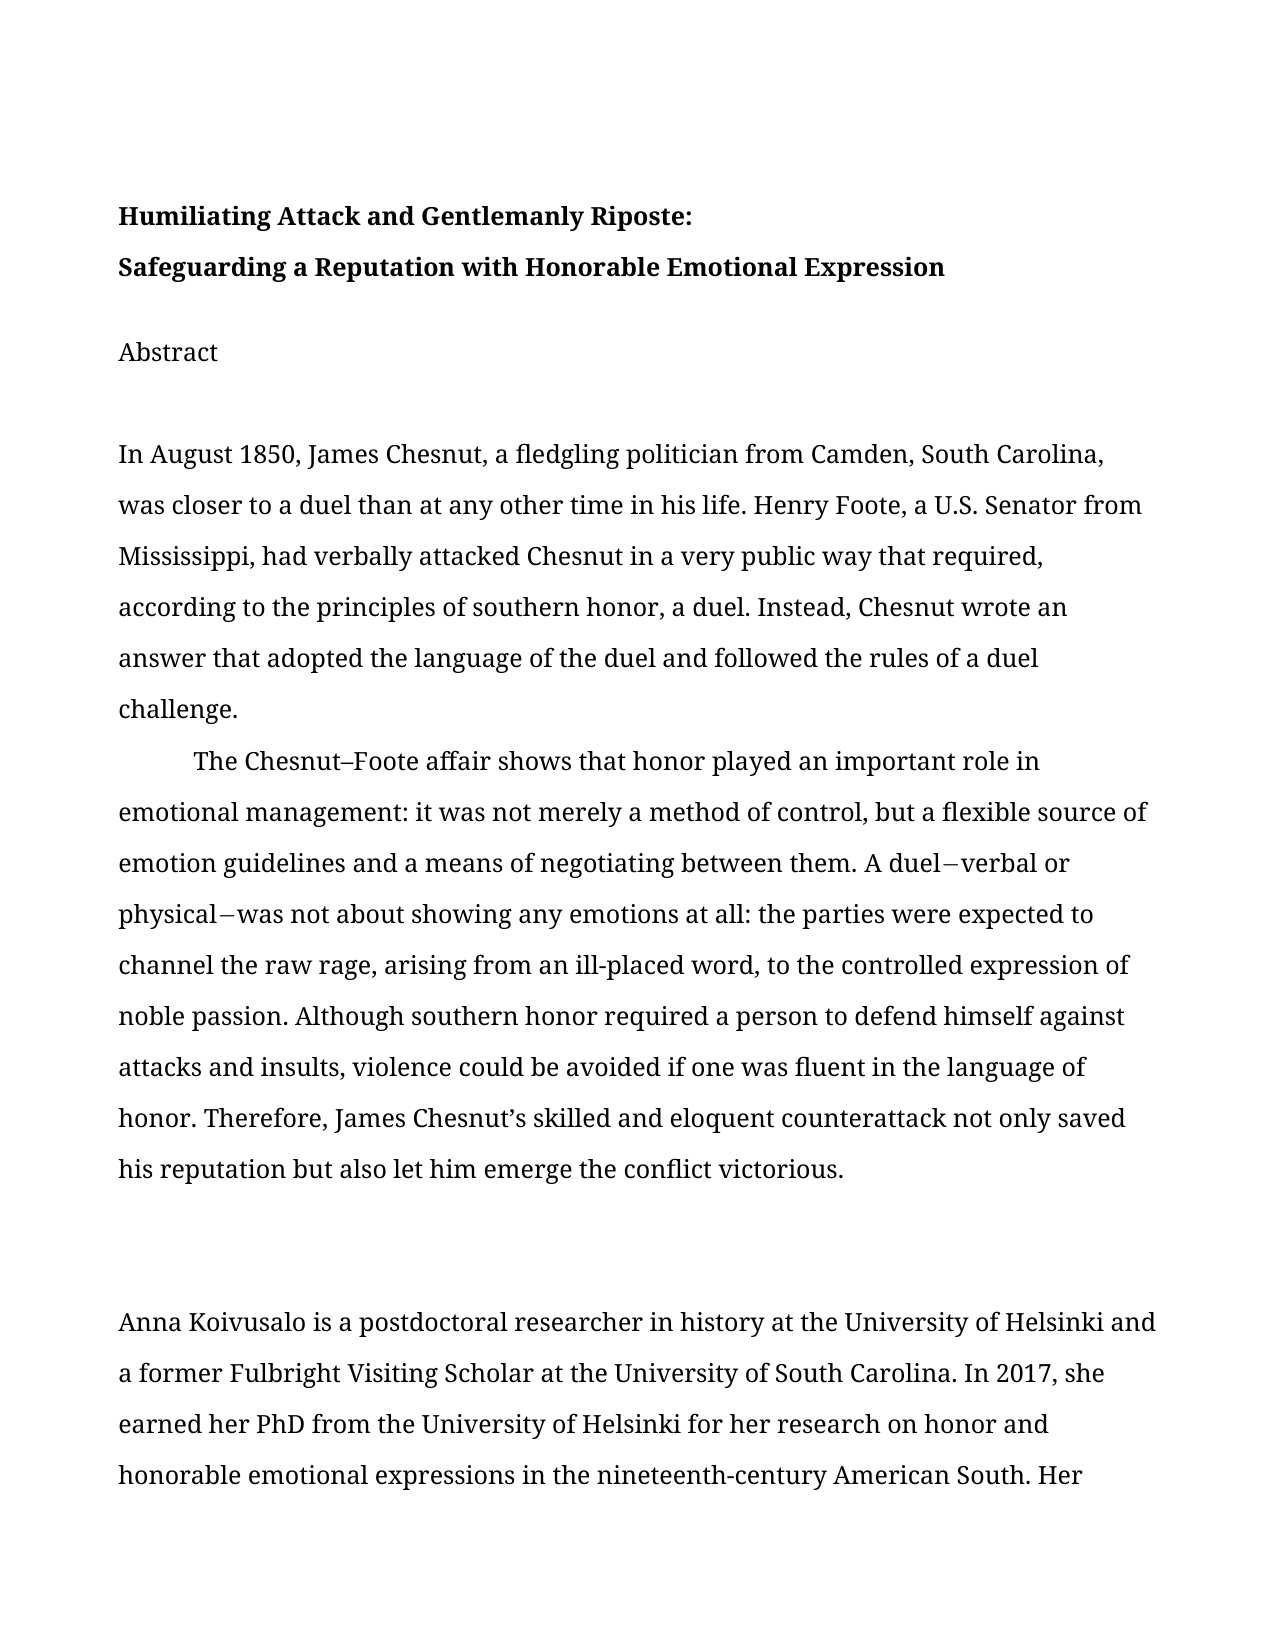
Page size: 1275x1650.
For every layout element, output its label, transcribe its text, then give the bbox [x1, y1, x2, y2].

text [118, 1339, 1157, 1492]
text Humiliating Attack and Gentlemanly Riposte: [118, 199, 1157, 233]
text In August 1850, James Chesnut, a fledgling politician from Camden, South Carolina, was closer to a duel than at any other time in his life. Henry Foote, a U.S. Senator from Mississippi, had verbally attacked Chesnut in a very public way that required, according to the principles of southern honor, a duel. Instead, Chesnut wrote an answer that adopted the language of the duel and followed the rules of a duel challenge. [118, 437, 1157, 726]
text Abstract [118, 335, 1157, 369]
text The Chesnut–Foote affair shows that honor played an important role in emotional management: it was not merely a method of control, but a flexible source of emotion guidelines and a means of negotiating between them. A duelverbal or physicalwas not about showing any emotions at all: the parties were expected to channel the raw rage, arising from an ill-placed word, to the controlled expression of noble passion. Although southern honor required a person to defend himself against attacks and insults, violence could be avoided if one was fluent in the language of honor. Therefore, James Chesnut’s skilled and eloquent counterattack not only saved his reputation but also let him emerge the conflict victorious. [118, 743, 1157, 1186]
text Safeguarding a Reputation with Honorable Emotional Expression [118, 250, 1157, 284]
